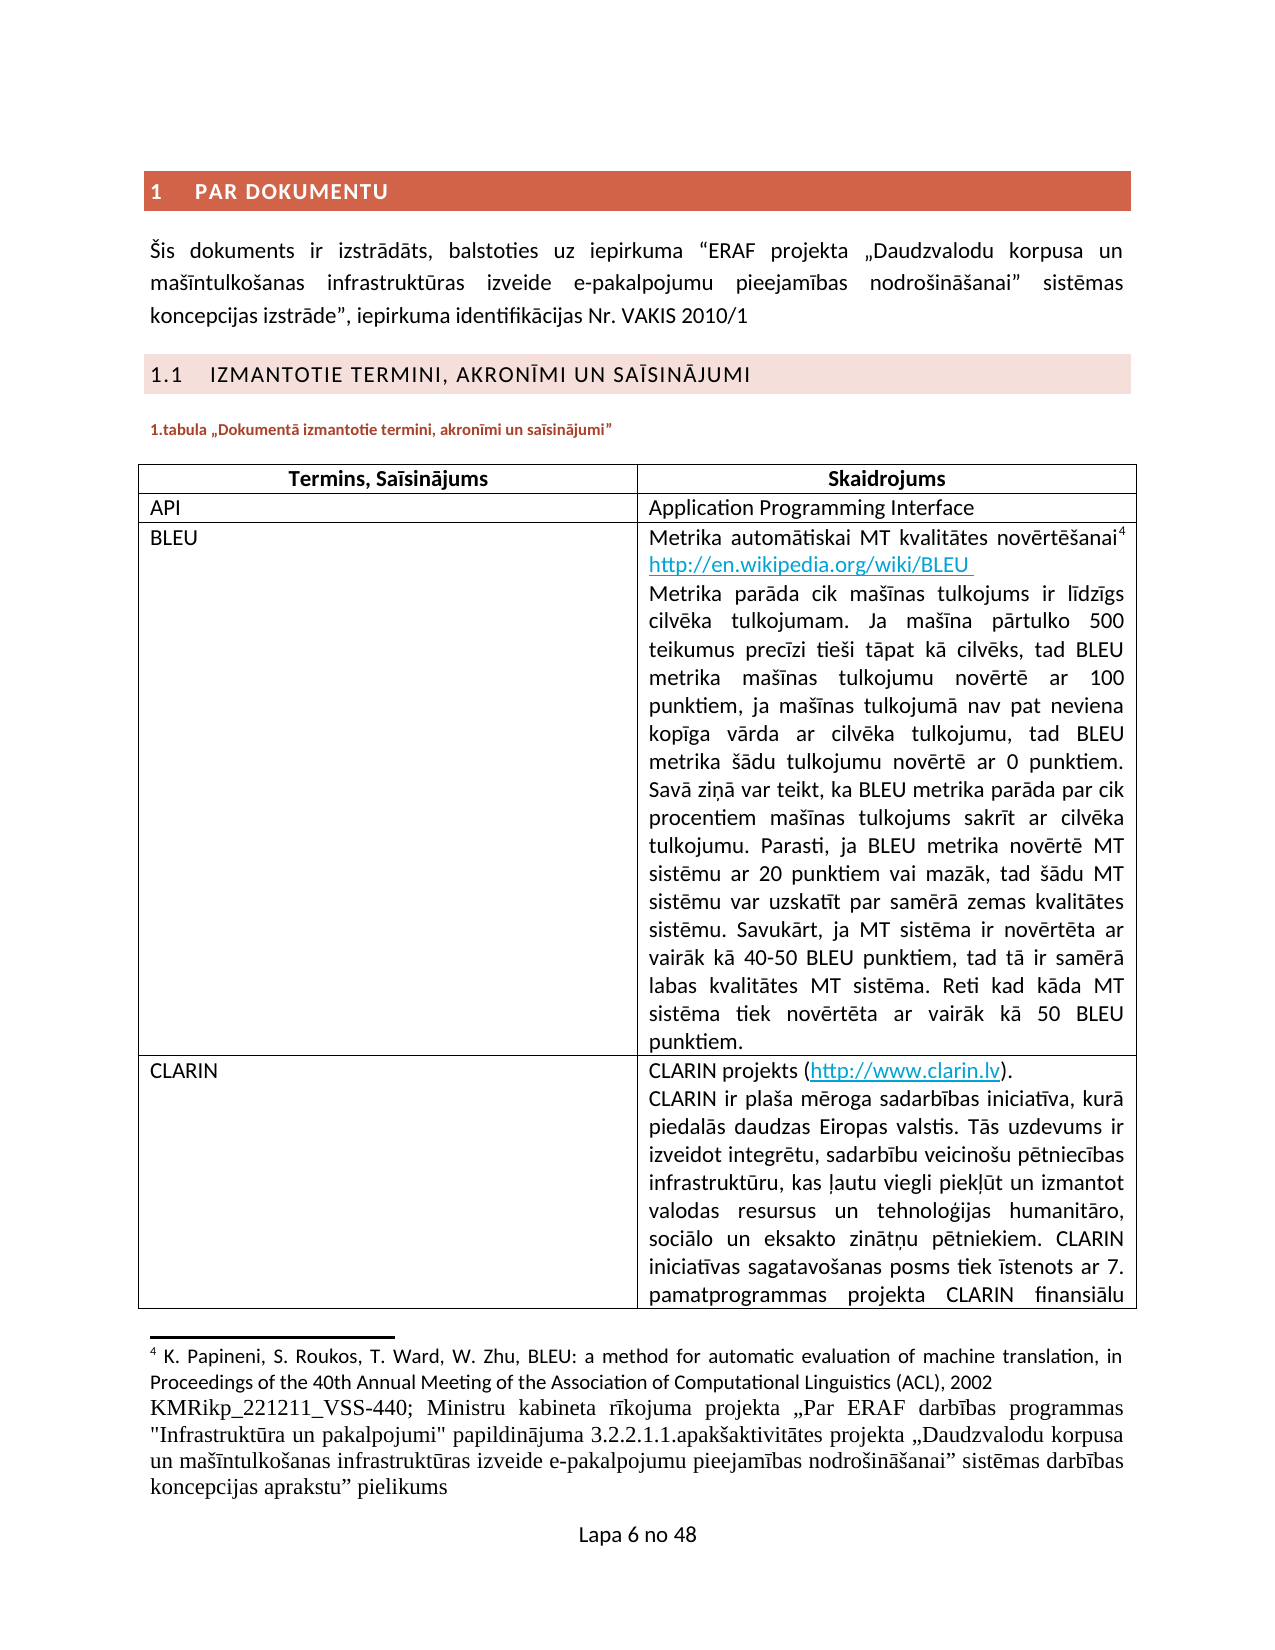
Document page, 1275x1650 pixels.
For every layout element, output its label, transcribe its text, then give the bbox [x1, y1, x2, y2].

table_header Skaidrojums [638, 465, 1136, 492]
table_cell API [139, 494, 637, 522]
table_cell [638, 1056, 1136, 1308]
subtitle Izmantotie termini, akronīmi un saīsinājumi [150, 360, 1125, 388]
table_cell Application Programming Interface [638, 494, 1136, 522]
subtitle Par dokumentu [150, 177, 1125, 205]
table_cell Metrika automātiskai MT kvalitātes novērtēšanai http://en.wikipedia.org/wiki/BLEU Metrika parāda cik mašīnas tulkojums ir līdzīgs cilvēka tulkojumam. Ja mašīna pārtulko 500 teikumus precīzi tieši tāpat kā cilvēks, tad BLEU metrika mašīnas tulkojumu novērtē ar 100 punktiem, ja mašīnas tulkojumā nav pat neviena kopīga vārda ar cilvēka tulkojumu, tad BLEU metrika šādu tulkojumu novērtē ar 0 punktiem. Savā ziņā var teikt, ka BLEU metrika parāda par cik procentiem mašīnas tulkojums sakrīt ar cilvēka tulkojumu. Parasti, ja BLEU metrika novērtē MT sistēmu ar 20 punktiem vai mazāk, tad šādu MT sistēmu var uzskatīt par samērā zemas kvalitātes sistēmu. Savukārt, ja MT sistēma ir novērtēta ar vairāk kā 40-50 BLEU punktiem, tad tā ir samērā labas kvalitātes MT sistēma. Reti kad kāda MT sistēma tiek novērtēta ar vairāk kā 50 BLEU punktiem. [638, 523, 1136, 1055]
text Šis dokuments ir izstrādāts, balstoties uz iepirkuma “ERAF projekta „Daudzvalodu korpusa un mašīntulkošanas infrastruktūras izveide e-pakalpojumu pieejamības nodrošināšanai” sistēmas koncepcijas izstrāde”, iepirkuma identifikācijas Nr. VAKIS 2010/1 [150, 236, 1125, 329]
table_header Termins, Saīsinājums [139, 465, 637, 492]
table_cell CLARIN [139, 1056, 637, 1308]
text 1.tabula „Dokumentā izmantotie termini, akronīmi un saīsinājumi” [150, 419, 1125, 439]
table_cell BLEU [139, 523, 637, 1055]
